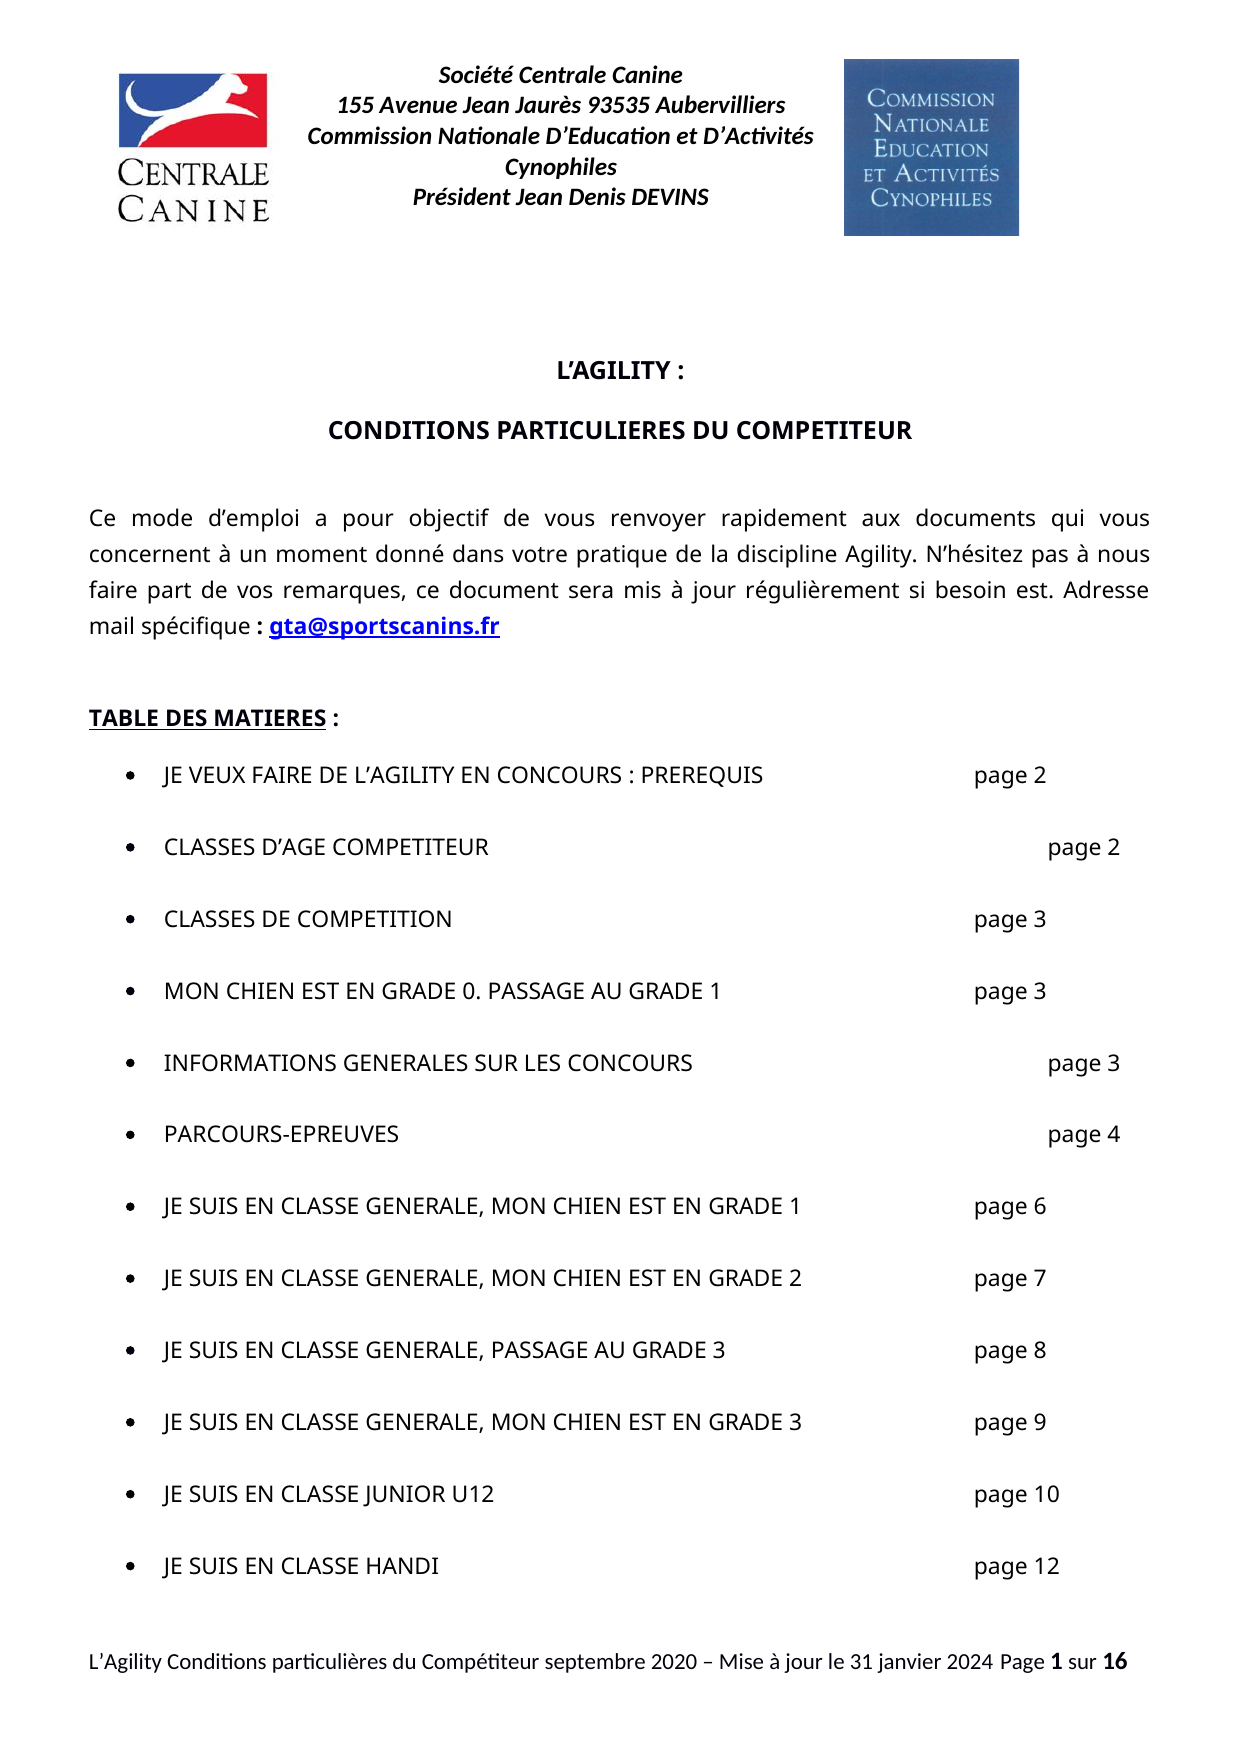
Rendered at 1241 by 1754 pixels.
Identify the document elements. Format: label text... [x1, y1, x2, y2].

list JE SUIS EN CLASSE JUNIOR U12 page 10 [126, 1478, 1152, 1509]
picture [103, 59, 280, 236]
table_header [89, 59, 295, 261]
list MON CHIEN EST EN GRADE 0. PASSAGE AU GRADE 1 page 3 [126, 975, 1152, 1006]
text CONDITIONS PARTICULIERES DU COMPETITEUR [89, 413, 1152, 447]
list CLASSES D’AGE COMPETITEUR page 2 [126, 831, 1152, 862]
list JE SUIS EN CLASSE HANDI page 12 [126, 1550, 1152, 1581]
list JE SUIS EN CLASSE GENERALE, MON CHIEN EST EN GRADE 3 page 9 [126, 1406, 1152, 1437]
list JE SUIS EN CLASSE GENERALE, PASSAGE AU GRADE 3 page 8 [126, 1334, 1152, 1365]
table_header Société Centrale Canine 155 Avenue Jean Jaurès 93535 Aubervilliers Commission Nationale D’Education et D’Activités Cynophiles Président Jean Denis DEVINS [295, 59, 829, 261]
subtitle Ce mode d’emploi a pour objectif de vous renvoyer rapidement aux documents qui vous concernent à un moment donné dans votre pratique de la discipline Agility. N’hésitez pas à nous faire part de vos remarques, ce document sera mis à jour régulièrement si besoin est. Adresse mail spécifique : gta@sportscanins.fr [89, 502, 1152, 641]
list JE VEUX FAIRE DE L’AGILITY EN CONCOURS : PREREQUIS page 2 [126, 759, 1152, 790]
list INFORMATIONS GENERALES SUR LES CONCOURS page 3 [126, 1047, 1152, 1078]
table_header [829, 59, 1034, 261]
list CLASSES DE COMPETITION page 3 [126, 903, 1152, 934]
list JE SUIS EN CLASSE GENERALE, MON CHIEN EST EN GRADE 1 page 6 [126, 1190, 1152, 1222]
list PARCOURS-EPREUVES page 4 [126, 1118, 1152, 1150]
text L’AGILITY : [89, 353, 1152, 387]
picture [844, 59, 1020, 236]
list JE SUIS EN CLASSE GENERALE, MON CHIEN EST EN GRADE 2 page 7 [126, 1262, 1152, 1293]
text TABLE DES MATIERES : [89, 702, 1152, 733]
